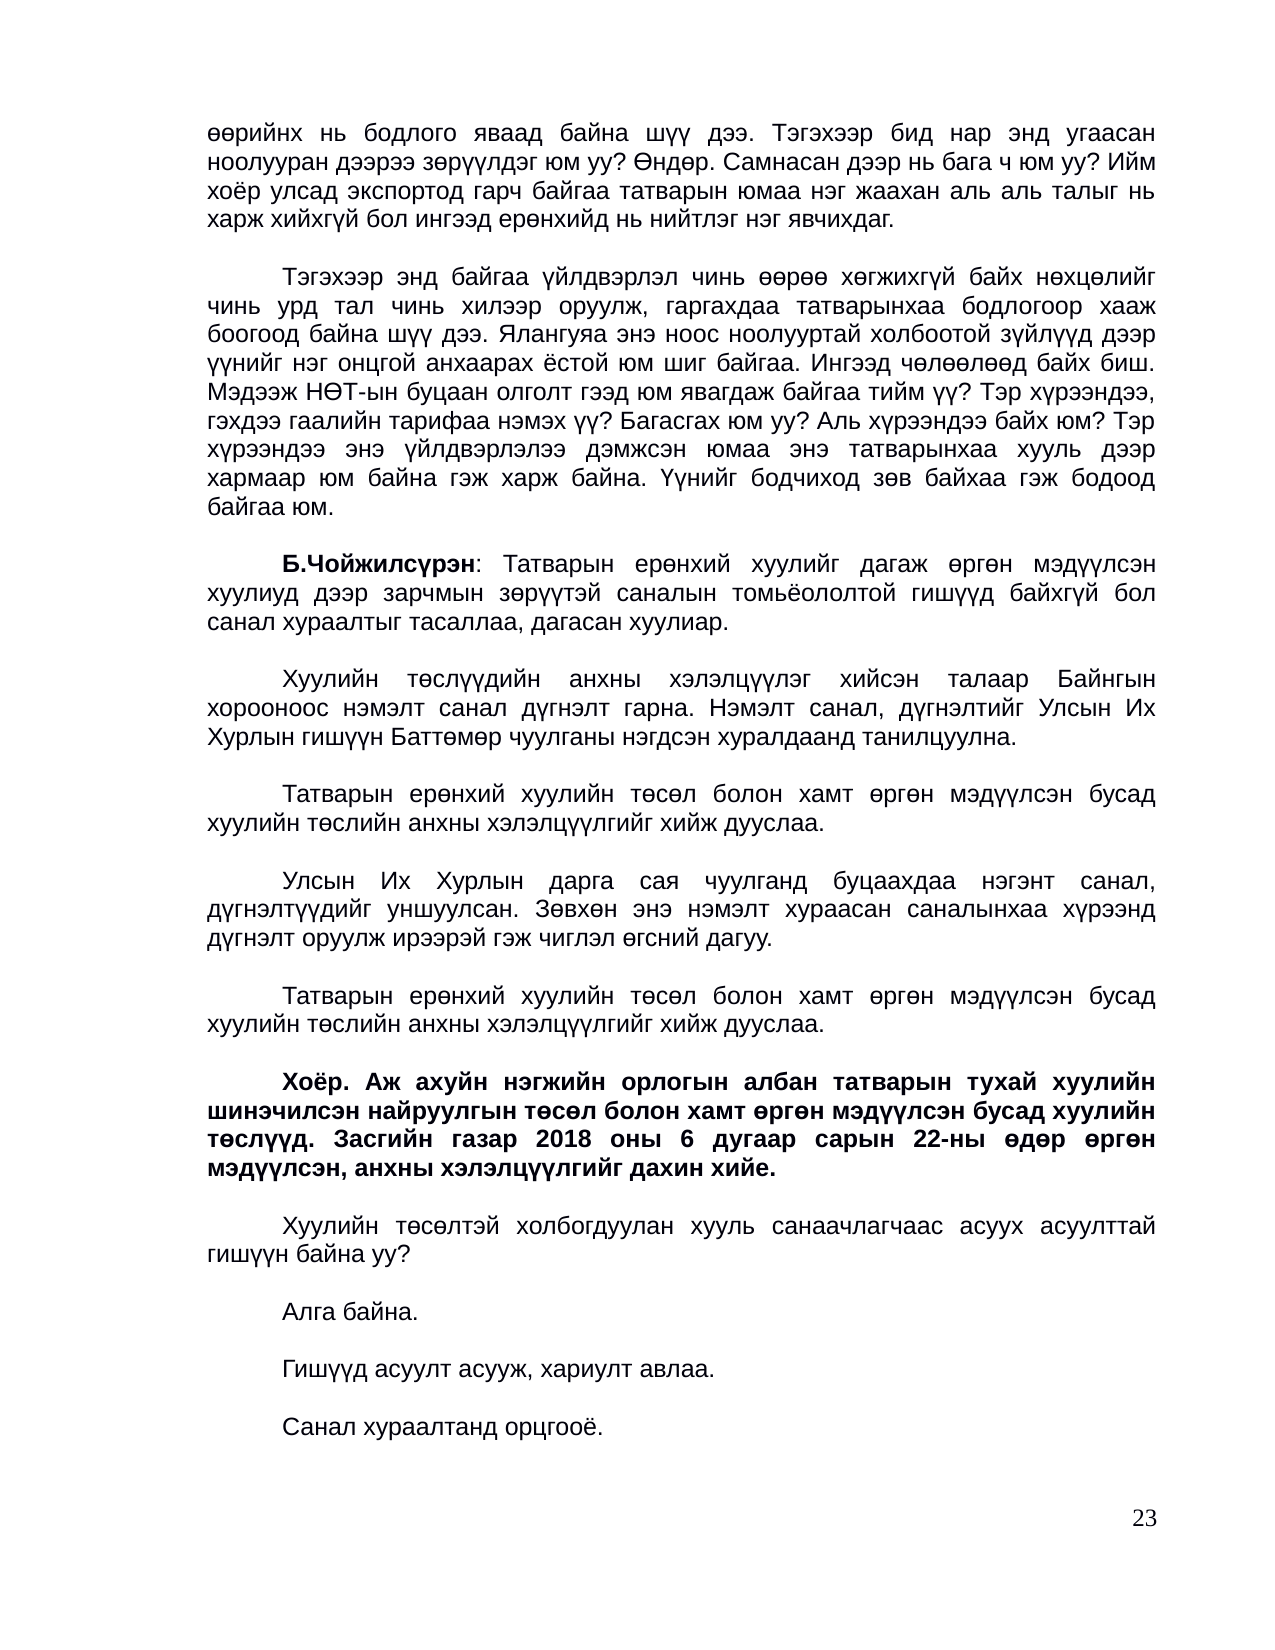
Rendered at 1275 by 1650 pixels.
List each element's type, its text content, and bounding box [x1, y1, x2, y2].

text Татварын ерөнхий хуулийн төсөл болон хамт өргөн мэдүүлсэн бусад хуулийн төслийн анхны хэлэлцүүлгийг хийж дууслаа. [207, 981, 1157, 1038]
text Улсын Их Хурлын дарга сая чуулганд буцаахдаа нэгэнт санал, дүгнэлтүүдийг уншуулсан. Зөвхөн энэ нэмэлт хураасан саналынхаа хүрээнд дүгнэлт оруулж ирээрэй гэж чиглэл өгсний дагуу. [207, 866, 1157, 952]
text Татварын ерөнхий хуулийн төсөл болон хамт өргөн мэдүүлсэн бусад хуулийн төслийн анхны хэлэлцүүлгийг хийж дууслаа. [207, 779, 1157, 837]
text Тэгэхээр энд байгаа үйлдвэрлэл чинь өөрөө хөгжихгүй байх нөхцөлийг чинь урд тал чинь хилээр оруулж, гаргахдаа татварынхаа бодлогоор хааж боогоод байна шүү дээ. Ялангуяа энэ ноос ноолууртай холбоотой зүйлүүд дээр үүнийг нэг онцгой анхаарах ёстой юм шиг байгаа. Ингээд чөлөөлөөд байх биш. Мэдээж НӨТ-ын буцаан олголт гээд юм явагдаж байгаа тийм үү? Тэр хүрээндээ, гэхдээ гаалийн тарифаа нэмэх үү? Багасгах юм уу? Аль хүрээндээ байх юм? Тэр хүрээндээ энэ үйлдвэрлэлээ дэмжсэн юмаа энэ татварынхаа хууль дээр хармаар юм байна гэж харж байна. Үүнийг бодчиход зөв байхаа гэж бодоод байгаа юм. [207, 262, 1157, 521]
text Алга байна. [207, 1297, 1157, 1326]
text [207, 118, 1157, 233]
text Гишүүд асуулт асууж, хариулт авлаа. [207, 1354, 1157, 1383]
text Хуулийн төсөлтэй холбогдуулан хууль санаачлагчаас асуух асуулттай гишүүн байна уу? [207, 1211, 1157, 1268]
text Хоёр. Аж ахуйн нэгжийн орлогын албан татварын тухай хуулийн шинэчилсэн найруулгын төсөл болон хамт өргөн мэдүүлсэн бусад хуулийн төслүүд. Засгийн газар 2018 оны 6 дугаар сарын 22-ны өдөр өргөн мэдүүлсэн, анхны хэлэлцүүлгийг дахин хийе. [207, 1067, 1157, 1182]
text Санал хураалтанд орцгооё. [207, 1412, 1157, 1441]
text Хуулийн төслүүдийн анхны хэлэлцүүлэг хийсэн талаар Байнгын хорооноос нэмэлт санал дүгнэлт гарна. Нэмэлт санал, дүгнэлтийг Улсын Их Хурлын гишүүн Баттөмөр чуулганы нэгдсэн хуралдаанд танилцуулна. [207, 664, 1157, 751]
text Б.Чойжилсүрэн: Татварын ерөнхий хуулийг дагаж өргөн мэдүүлсэн хуулиуд дээр зарчмын зөрүүтэй саналын томьёололтой гишүүд байхгүй бол санал хураалтыг тасаллаа, дагасан хуулиар. [207, 549, 1157, 636]
